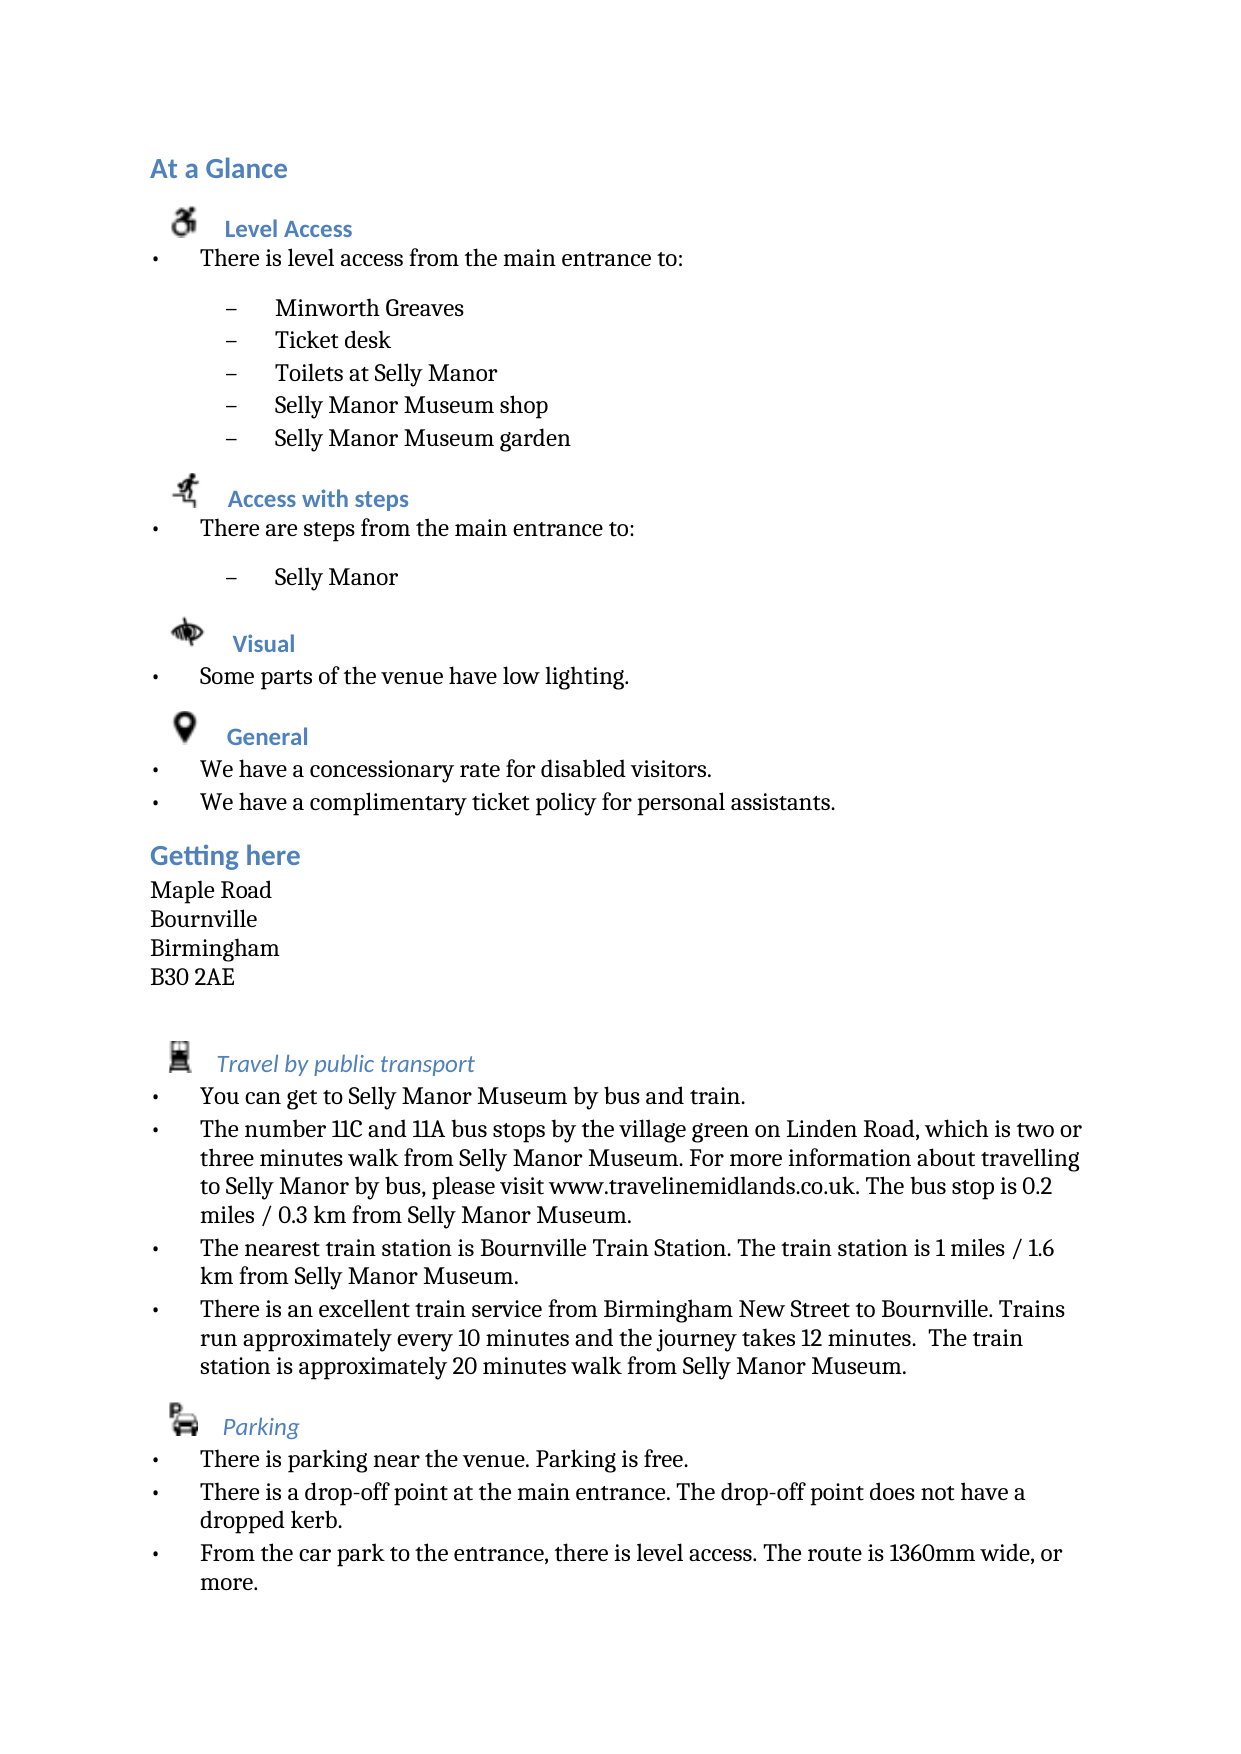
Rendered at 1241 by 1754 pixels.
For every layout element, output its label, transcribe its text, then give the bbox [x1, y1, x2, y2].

list Selly Manor Museum shop [225, 391, 1090, 420]
picture [168, 711, 203, 745]
list You can get to Selly Manor Museum by bus and train. [150, 1082, 1090, 1111]
subtitle At a Glance [150, 150, 1090, 186]
list Ticket desk [225, 326, 1090, 355]
subtitle Parking [150, 1402, 1090, 1441]
picture [168, 1401, 198, 1436]
subtitle Visual [150, 613, 1090, 658]
list We have a concessionary rate for disabled visitors. [150, 755, 1090, 784]
list Toilets at Selly Manor [225, 358, 1090, 387]
list There is an excellent train service from Birmingham New Street to Bournville. Trains run approximately every 10 minutes and the journey takes 12 minutes. The train station is approximately 20 minutes walk from Selly Manor Museum. [150, 1295, 1090, 1381]
list There is level access from the main entrance to: [150, 244, 1090, 273]
picture [168, 612, 208, 652]
picture [168, 206, 200, 238]
list Selly Manor Museum garden [225, 423, 1090, 452]
subtitle Getting here [150, 837, 1090, 873]
list There is parking near the venue. Parking is free. [150, 1445, 1090, 1474]
picture [168, 1041, 192, 1073]
subtitle Level Access [150, 206, 1090, 244]
list We have a complimentary ticket policy for personal assistants. [150, 787, 1090, 816]
list From the car park to the entrance, there is level access. The route is 1360mm wide, or more. [150, 1539, 1090, 1596]
list There is a drop-off point at the main entrance. The drop-off point does not have a dropped kerb. [150, 1478, 1090, 1535]
list Minworth Greaves [225, 293, 1090, 322]
list There are steps from the main entrance to: [150, 514, 1090, 542]
list The number 11C and 11A bus stops by the village green on Linden Road, which is two or three minutes walk from Selly Manor Museum. For more information about travelling to Selly Manor by bus, please visit www.travelinemidlands.co.uk. The bus stop is 0.2 miles / 0.3 km from Selly Manor Museum. [150, 1115, 1090, 1230]
picture [168, 473, 204, 508]
subtitle Travel by public transport [150, 1041, 1090, 1078]
subtitle Access with steps [150, 473, 1090, 514]
subtitle General [150, 712, 1090, 751]
list The nearest train station is Bournville Train Station. The train station is 1 miles / 1.6 km from Selly Manor Museum. [150, 1233, 1090, 1291]
text Maple Road Bournville Birmingham B30 2AE [150, 876, 1090, 1020]
list Some parts of the venue have low lighting. [150, 662, 1090, 691]
list Selly Manor [225, 563, 1090, 592]
